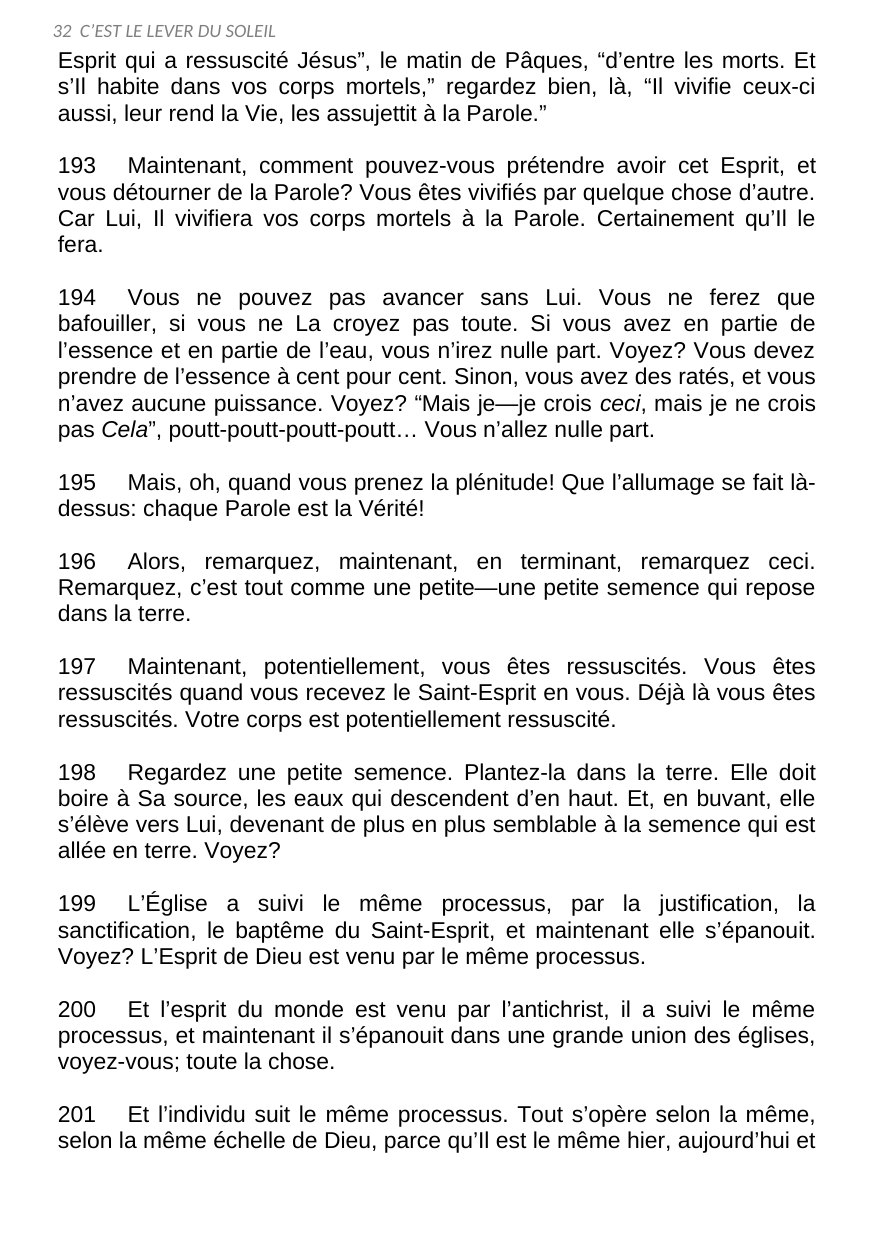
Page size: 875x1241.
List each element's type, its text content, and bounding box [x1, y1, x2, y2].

text 194 Vous ne pouvez pas avancer sans Lui. Vous ne ferez que bafouiller, si vous ne La croyez pas toute. Si vous avez en partie de l’essence et en partie de l’eau, vous n’irez nulle part. Voyez? Vous devez prendre de l’essence à cent pour cent. Sinon, vous avez des ratés, et vous n’avez aucune puissance. Voyez? “Mais je—je crois ceci, mais je ne crois pas Cela”, poutt-poutt-poutt-poutt… Vous n’allez nulle part. [58, 284, 816, 442]
text 196 Alors, remarquez, maintenant, en terminant, remarquez ceci. Remarquez, c’est tout comme une petite—une petite semence qui repose dans la terre. [58, 548, 816, 627]
text 198 Regardez une petite semence. Plantez-la dans la terre. Elle doit boire à Sa source, les eaux qui descendent d’en haut. Et, en buvant, elle s’élève vers Lui, devenant de plus en plus semblable à la semence qui est allée en terre. Voyez? [58, 758, 816, 864]
text 193 Maintenant, comment pouvez-vous prétendre avoir cet Esprit, et vous détourner de la Parole? Vous êtes vivifiés par quelque chose d’autre. Car Lui, Il vivifiera vos corps mortels à la Parole. Certainement qu’Il le fera. [58, 152, 816, 258]
text 200 Et l’esprit du monde est venu par l’antichrist, il a suivi le même processus, et maintenant il s’épanouit dans une grande union des églises, voyez-vous; toute la chose. [58, 996, 816, 1075]
text 197 Maintenant, potentiellement, vous êtes ressuscités. Vous êtes ressuscités quand vous recevez le Saint-Esprit en vous. Déjà là vous êtes ressuscités. Votre corps est potentiellement ressuscité. [58, 653, 816, 732]
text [58, 47, 816, 126]
text 195 Mais, oh, quand vous prenez la plénitude! Que l’allumage se fait là-dessus: chaque Parole est la Vérité! [58, 468, 816, 521]
text 199 L’Église a suivi le même processus, par la justification, la sanctification, le baptême du Saint-Esprit, et maintenant elle s’épanouit. Voyez? L’Esprit de Dieu est venu par le même processus. [58, 890, 816, 969]
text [58, 1101, 816, 1154]
